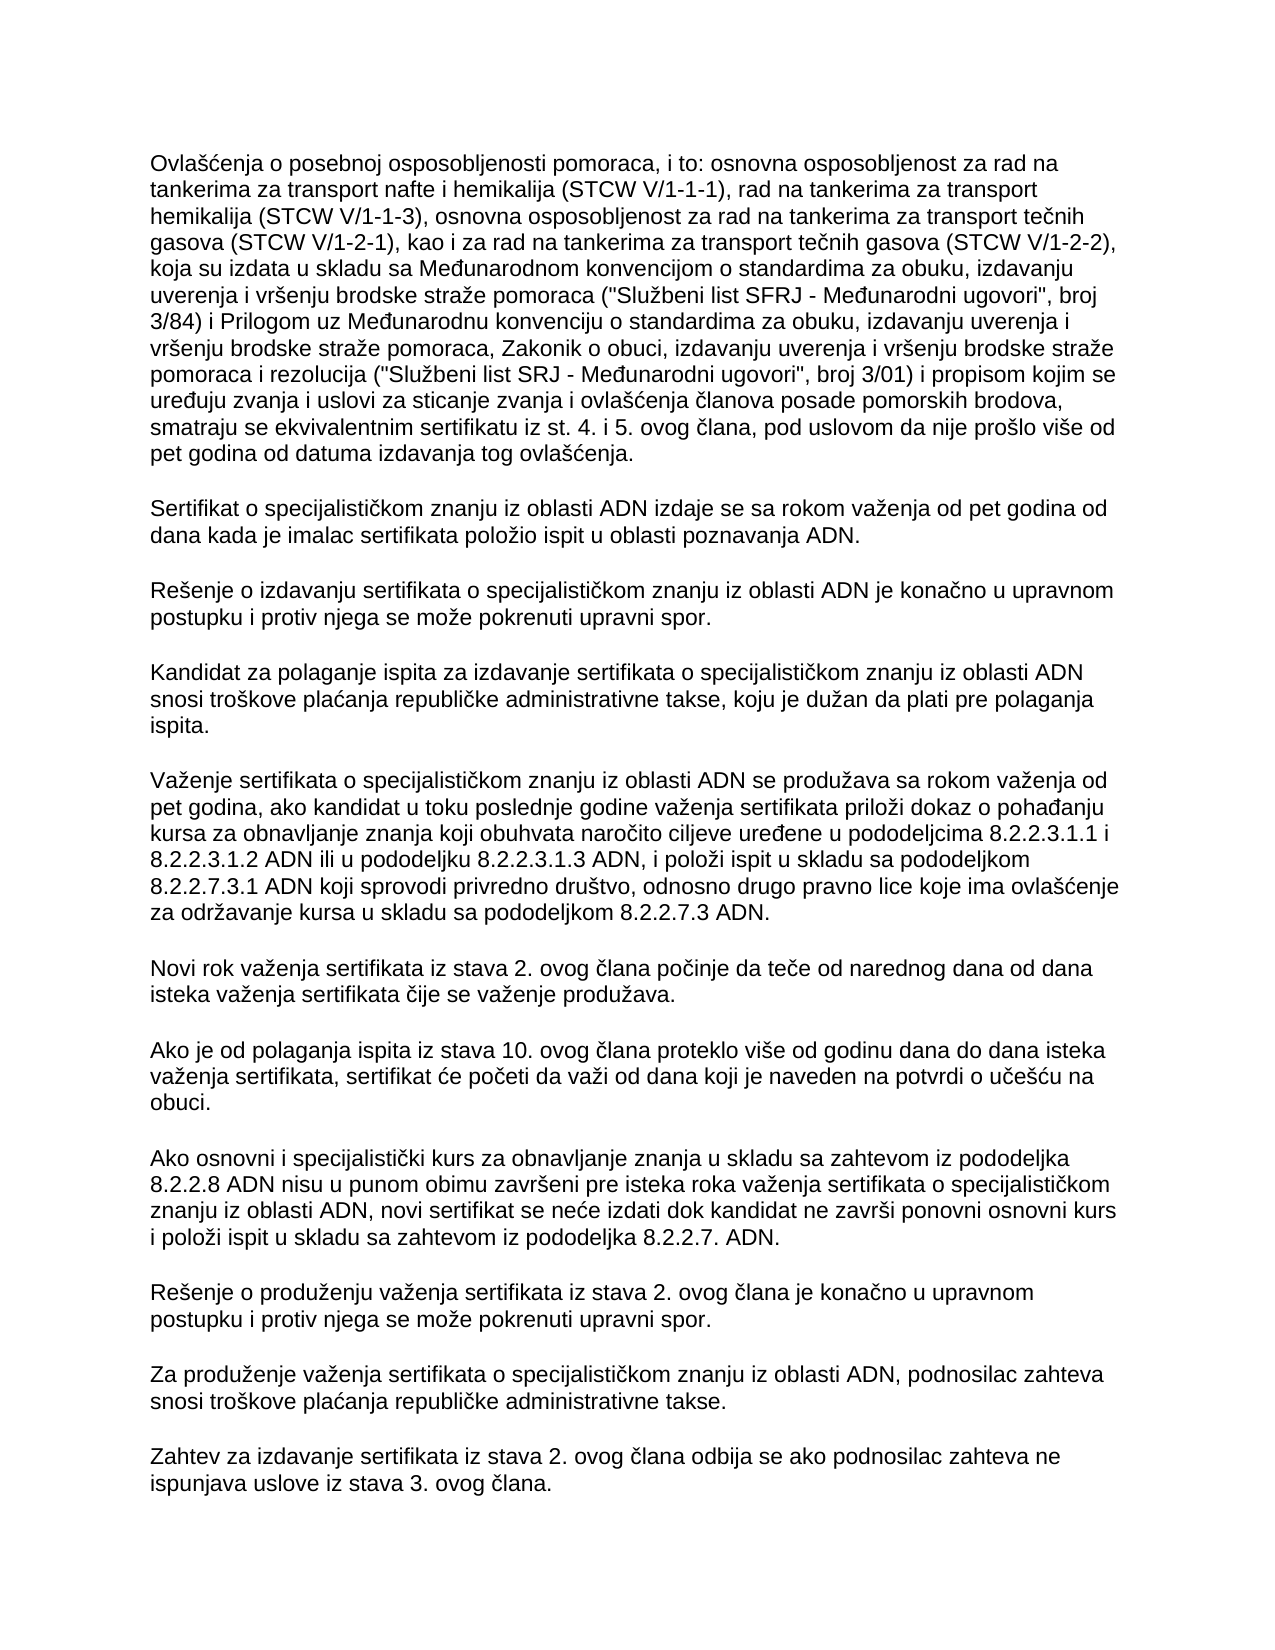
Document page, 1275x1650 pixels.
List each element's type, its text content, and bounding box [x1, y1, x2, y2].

text Novi rok važenja sertifikata iz stava 2. ovog člana počinje da teče od narednog dana od dana isteka važenja sertifikata čije se važenje produžava. [150, 955, 1125, 1007]
text Rešenje o izdavanju sertifikata o specijalističkom znanju iz oblasti ADN je konačno u upravnom postupku i protiv njega se može pokrenuti upravni spor. [150, 577, 1125, 630]
text Rešenje o produženju važenja sertifikata iz stava 2. ovog člana je konačno u upravnom postupku i protiv njega se može pokrenuti upravni spor. [150, 1279, 1125, 1332]
text Važenje sertifikata o specijalističkom znanju iz oblasti ADN se produžava sa rokom važenja od pet godina, ako kandidat u toku poslednje godine važenja sertifikata priloži dokaz o pohađanju kursa za obnavljanje znanja koji obuhvata naročito ciljeve uređene u pododeljcima 8.2.2.3.1.1 i 8.2.2.3.1.2 ADN ili u pododeljku 8.2.2.3.1.3 ADN, i položi ispit u skladu sa pododeljkom 8.2.2.7.3.1 ADN koji sprovodi privredno društvo, odnosno drugo pravno lice koje ima ovlašćenje za održavanje kursa u skladu sa pododeljkom 8.2.2.7.3 ADN. [150, 767, 1125, 926]
text Ovlašćenja o posebnoj osposobljenosti pomoraca, i to: osnovna osposobljenost za rad na tankerima za transport nafte i hemikalija (STCW V/1-1-1), rad na tankerima za transport hemikalija (STCW V/1-1-3), osnovna osposobljenost za rad na tankerima za transport tečnih gasova (STCW V/1-2-1), kao i za rad na tankerima za transport tečnih gasova (STCW V/1-2-2), koja su izdata u skladu sa Međunarodnom konvencijom o standardima za obuku, izdavanju uverenja i vršenju brodske straže pomoraca ("Službeni list SFRJ - Međunarodni ugovori", broj 3/84) i Prilogom uz Međunarodnu konvenciju o standardima za obuku, izdavanju uverenja i vršenju brodske straže pomoraca, Zakonik o obuci, izdavanju uverenja i vršenju brodske straže pomoraca i rezolucija ("Službeni list SRJ - Međunarodni ugovori", broj 3/01) i propisom kojim se uređuju zvanja i uslovi za sticanje zvanja i ovlašćenja članova posade pomorskih brodova, smatraju se ekvivalentnim sertifikatu iz st. 4. i 5. ovog člana, pod uslovom da nije prošlo više od pet godina od datuma izdavanja tog ovlašćenja. [150, 150, 1125, 466]
text Ako je od polaganja ispita iz stava 10. ovog člana proteklo više od godinu dana do dana isteka važenja sertifikata, sertifikat će početi da važi od dana koji je naveden na potvrdi o učešću na obuci. [150, 1037, 1125, 1116]
text Kandidat za polaganje ispita za izdavanje sertifikata o specijalističkom znanju iz oblasti ADN snosi troškove plaćanja republičke administrativne takse, koju je dužan da plati pre polaganja ispita. [150, 659, 1125, 738]
text Sertifikat o specijalističkom znanju iz oblasti ADN izdaje se sa rokom važenja od pet godina od dana kada je imalac sertifikata položio ispit u oblasti poznavanja ADN. [150, 495, 1125, 548]
text Za produženje važenja sertifikata o specijalističkom znanju iz oblasti ADN, podnosilac zahteva snosi troškove plaćanja republičke administrativne takse. [150, 1361, 1125, 1414]
text Ako osnovni i specijalistički kurs za obnavljanje znanja u skladu sa zahtevom iz pododeljka 8.2.2.8 ADN nisu u punom obimu završeni pre isteka roka važenja sertifikata o specijalističkom znanju iz oblasti ADN, novi sertifikat se neće izdati dok kandidat ne završi ponovni osnovni kurs i položi ispit u skladu sa zahtevom iz pododeljka 8.2.2.7. ADN. [150, 1145, 1125, 1250]
text Zahtev za izdavanje sertifikata iz stava 2. ovog člana odbija se ako podnosilac zahteva ne ispunjava uslove iz stava 3. ovog člana. [150, 1443, 1125, 1496]
